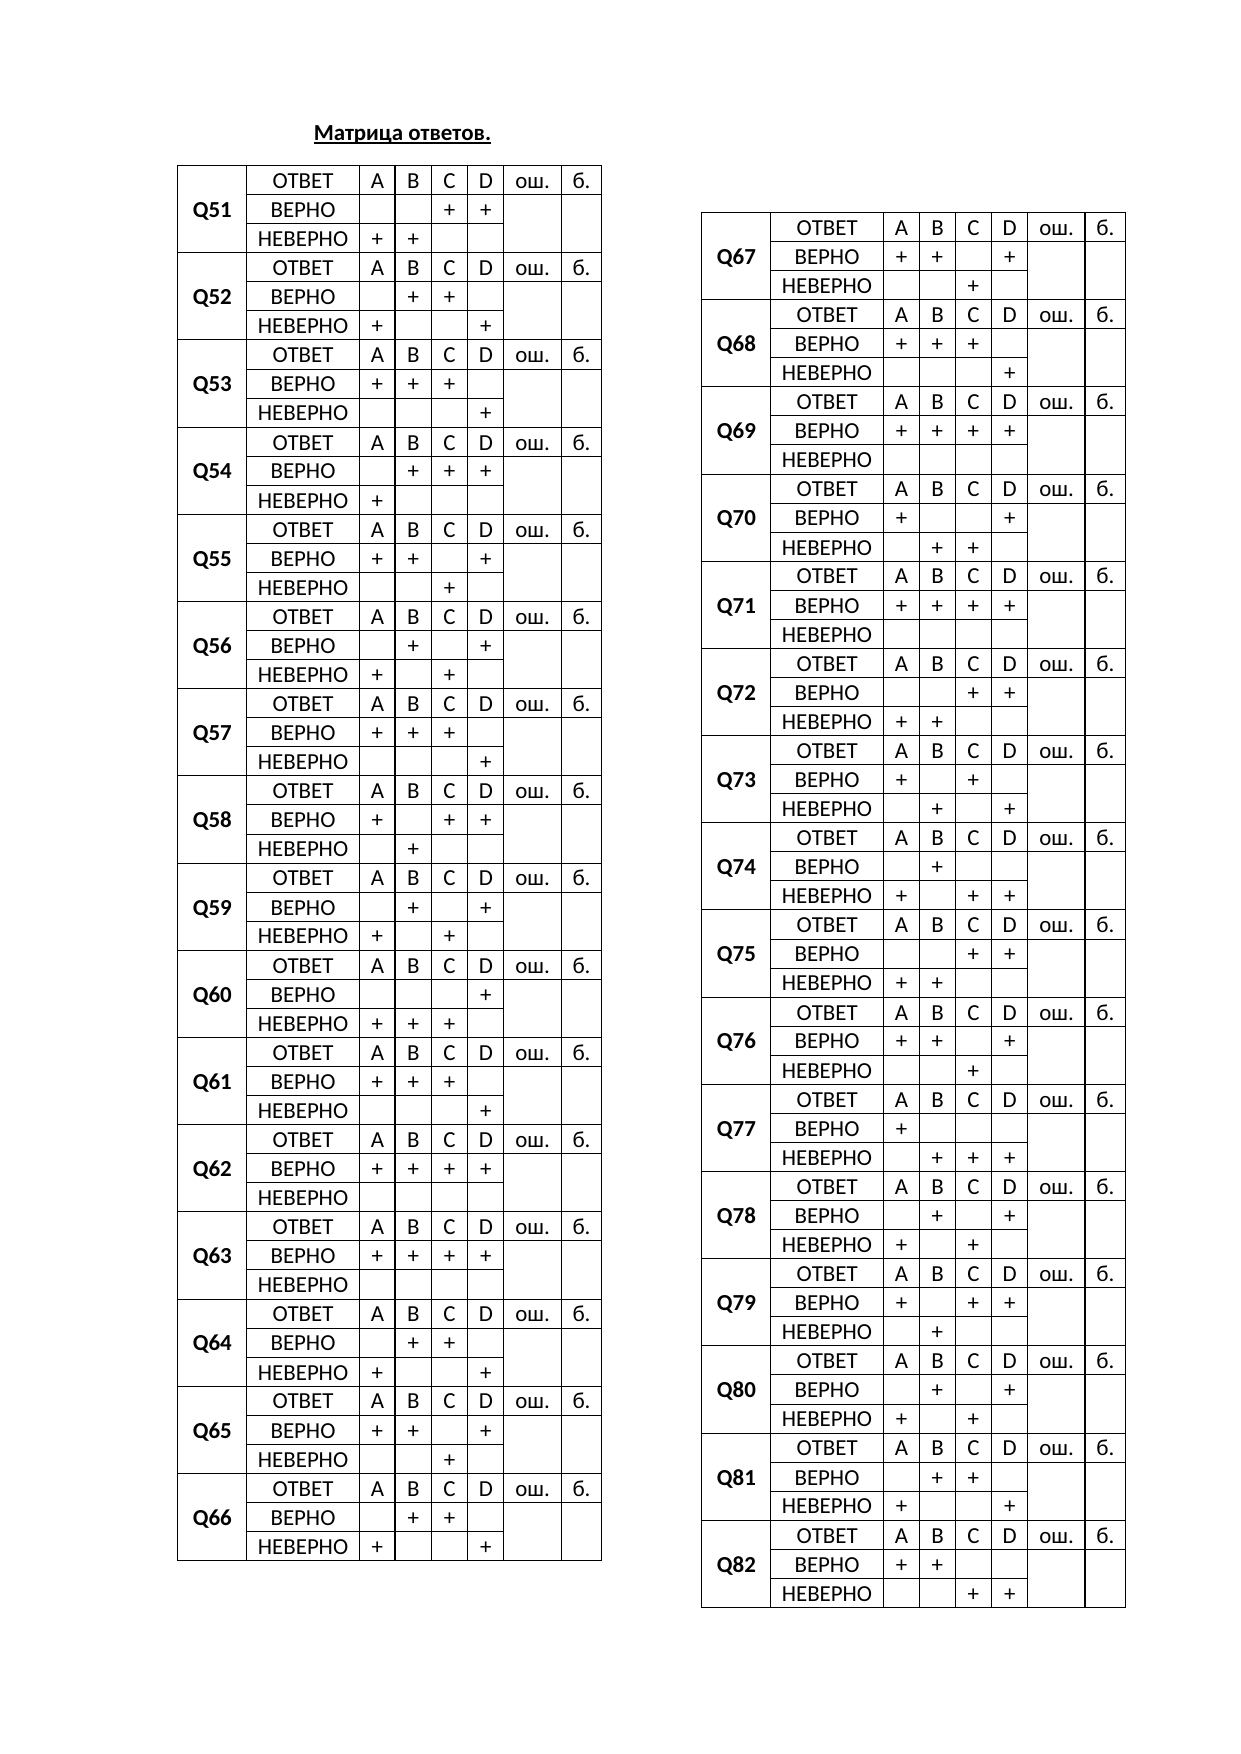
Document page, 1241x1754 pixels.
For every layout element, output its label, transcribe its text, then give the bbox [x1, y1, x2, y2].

table_cell D [468, 1474, 503, 1502]
table_cell [360, 1096, 394, 1124]
table_cell [884, 533, 919, 561]
table_cell Q64 [178, 1300, 246, 1386]
table_cell A [884, 387, 919, 415]
table_cell + [956, 1405, 991, 1432]
table_cell B [920, 1085, 955, 1113]
table_cell + [396, 1067, 431, 1095]
table_cell + [956, 1143, 991, 1171]
table_cell [396, 399, 431, 427]
table_cell ВЕРНО [247, 805, 359, 833]
table_header ош. [504, 166, 561, 194]
table_cell D [992, 1434, 1027, 1462]
table_cell C [956, 736, 991, 764]
table_cell Q61 [178, 1038, 246, 1124]
table_cell [956, 1375, 991, 1403]
table_cell НЕВЕРНО [771, 1056, 883, 1084]
table_cell [432, 1096, 467, 1124]
table_cell [1028, 1550, 1084, 1607]
table_cell [884, 1375, 919, 1403]
table_cell + [884, 329, 919, 357]
table_cell + [992, 358, 1027, 386]
table_cell б. [1086, 1346, 1125, 1374]
table_cell D [468, 340, 503, 368]
table_cell C [956, 910, 991, 938]
table_cell Q55 [178, 515, 246, 601]
table_cell Q60 [178, 951, 246, 1037]
table_cell [562, 1154, 601, 1211]
table_cell [1086, 591, 1125, 648]
table_cell A [360, 1300, 394, 1327]
table_cell [468, 1009, 503, 1037]
table_cell D [468, 776, 503, 804]
table_cell A [884, 1434, 919, 1462]
table_cell [884, 358, 919, 386]
table_cell + [360, 486, 394, 514]
table_cell [1086, 1027, 1125, 1084]
table_cell + [920, 852, 955, 880]
table_cell + [468, 747, 503, 775]
table_cell [562, 195, 601, 252]
table_cell [360, 573, 394, 601]
table_cell [562, 1416, 601, 1473]
table_cell A [884, 562, 919, 590]
table_cell + [360, 1154, 394, 1182]
table_cell НЕВЕРНО [247, 224, 359, 252]
table_cell + [992, 1375, 1027, 1403]
table_cell A [360, 1125, 394, 1153]
table_cell A [360, 515, 394, 543]
table_cell + [396, 1009, 431, 1037]
table_cell C [956, 823, 991, 851]
table_cell D [468, 1300, 503, 1327]
table_cell [1028, 329, 1084, 386]
table_cell [920, 1405, 955, 1432]
table_cell + [468, 1241, 503, 1269]
table_cell + [468, 980, 503, 1008]
table_cell б. [1086, 475, 1125, 502]
table_cell C [432, 428, 467, 456]
table_cell A [360, 1038, 394, 1066]
table_cell ВЕРНО [247, 544, 359, 572]
table_cell [504, 980, 561, 1037]
table_cell [992, 445, 1027, 473]
table_cell [1086, 242, 1125, 299]
table_header ОТВЕТ [247, 166, 359, 194]
table_cell + [920, 533, 955, 561]
table_cell [920, 765, 955, 793]
table_cell ОТВЕТ [771, 1085, 883, 1113]
table_cell [956, 1317, 991, 1345]
table_header B [396, 166, 431, 194]
table_cell [504, 805, 561, 862]
table_cell НЕВЕРНО [771, 707, 883, 735]
table_cell [360, 399, 394, 427]
table_cell + [468, 311, 503, 339]
table_cell [920, 1230, 955, 1258]
table_cell ОТВЕТ [247, 864, 359, 892]
table_cell НЕВЕРНО [771, 1492, 883, 1520]
table_cell + [992, 881, 1027, 909]
table_cell Q69 [702, 387, 770, 473]
table_cell [1086, 940, 1125, 997]
table_cell B [396, 1125, 431, 1153]
table_cell [1028, 940, 1084, 997]
table_cell + [884, 765, 919, 793]
table_cell Q68 [702, 300, 770, 386]
table_cell [920, 1114, 955, 1142]
table_cell б. [1086, 1521, 1125, 1549]
table_cell + [360, 1532, 394, 1560]
table_cell [360, 1183, 394, 1211]
table_cell б. [1086, 562, 1125, 590]
table_cell + [992, 794, 1027, 822]
table_cell B [396, 602, 431, 630]
table_cell [920, 1579, 955, 1607]
table_cell НЕВЕРНО [771, 445, 883, 473]
table_cell [1086, 852, 1125, 909]
table_cell НЕВЕРНО [771, 620, 883, 648]
table_cell ОТВЕТ [771, 387, 883, 415]
table_cell [992, 969, 1027, 997]
table_cell ВЕРНО [247, 457, 359, 485]
table_cell + [468, 631, 503, 659]
table_cell D [992, 1521, 1027, 1549]
table_cell + [992, 940, 1027, 967]
table_cell + [396, 457, 431, 485]
table_cell A [884, 998, 919, 1026]
table_cell ОТВЕТ [771, 1259, 883, 1287]
table_cell [562, 1067, 601, 1124]
table_cell НЕВЕРНО [771, 794, 883, 822]
table_cell [956, 504, 991, 532]
table_cell [432, 311, 467, 339]
table_cell + [468, 1358, 503, 1386]
table_cell + [884, 969, 919, 997]
table_cell + [992, 678, 1027, 706]
table_cell + [956, 1056, 991, 1084]
table_cell [504, 1416, 561, 1473]
table_cell C [432, 1300, 467, 1327]
table_cell НЕВЕРНО [771, 881, 883, 909]
table_cell ВЕРНО [771, 1550, 883, 1578]
table_cell A [360, 602, 394, 630]
table_cell + [432, 457, 467, 485]
table_cell C [956, 562, 991, 590]
table_cell B [396, 1387, 431, 1415]
table_cell [396, 805, 431, 833]
table_cell C [432, 689, 467, 717]
table_cell + [992, 591, 1027, 619]
table_cell A [884, 1172, 919, 1200]
table_cell + [432, 1241, 467, 1269]
table_cell б. [562, 951, 601, 979]
table_cell [504, 1154, 561, 1211]
table_cell + [360, 922, 394, 950]
table_cell Q72 [702, 649, 770, 735]
table_cell [1086, 416, 1125, 473]
table_cell ош. [504, 864, 561, 892]
table_cell C [432, 864, 467, 892]
table_cell [992, 1550, 1027, 1578]
table_cell [1028, 1114, 1084, 1171]
table_cell + [396, 224, 431, 252]
table_cell A [360, 1474, 394, 1502]
table_cell + [956, 533, 991, 561]
table_cell B [396, 864, 431, 892]
table_cell + [360, 1067, 394, 1095]
table_cell + [956, 1288, 991, 1316]
table_cell + [360, 805, 394, 833]
table_cell B [920, 1346, 955, 1374]
table_cell [360, 282, 394, 310]
table_cell [992, 533, 1027, 561]
table_cell A [884, 1346, 919, 1374]
table_cell [920, 1056, 955, 1084]
table_cell + [360, 224, 394, 252]
table_cell ВЕРНО [771, 1201, 883, 1229]
table_cell + [992, 242, 1027, 270]
table_cell + [956, 416, 991, 444]
table_header C [432, 166, 467, 194]
table_cell ОТВЕТ [771, 649, 883, 677]
table_cell [504, 544, 561, 601]
table_cell ВЕРНО [771, 1463, 883, 1491]
table_cell D [468, 602, 503, 630]
table_cell + [920, 1375, 955, 1403]
table_cell б. [1086, 1172, 1125, 1200]
table_cell ВЕРНО [247, 1416, 359, 1444]
table_cell + [432, 718, 467, 746]
table_cell [360, 1329, 394, 1357]
table_cell + [360, 660, 394, 688]
table_cell + [432, 922, 467, 950]
table_cell D [992, 998, 1027, 1026]
table_cell ОТВЕТ [247, 602, 359, 630]
table_cell ВЕРНО [247, 718, 359, 746]
table_cell [884, 940, 919, 967]
table_cell ВЕРНО [771, 940, 883, 967]
table_cell [884, 445, 919, 473]
table_cell ош. [504, 602, 561, 630]
table_cell б. [562, 864, 601, 892]
table_cell Q78 [702, 1172, 770, 1258]
table_cell ВЕРНО [771, 1114, 883, 1142]
table_cell ош. [504, 428, 561, 456]
table_cell [360, 457, 394, 485]
table_cell + [956, 1230, 991, 1258]
table_cell [992, 1317, 1027, 1345]
table_cell + [360, 1009, 394, 1037]
table_cell [562, 631, 601, 688]
table_cell C [956, 1172, 991, 1200]
table_header C [956, 213, 991, 241]
table_cell [1086, 1550, 1125, 1607]
table_cell ОТВЕТ [247, 776, 359, 804]
table_cell ОТВЕТ [247, 1212, 359, 1240]
table_header Q51 [178, 166, 246, 252]
table_cell D [992, 387, 1027, 415]
table_cell + [920, 1201, 955, 1229]
table_cell [1028, 765, 1084, 822]
table_cell [1028, 1288, 1084, 1345]
table_cell + [920, 1463, 955, 1491]
table_cell [468, 282, 503, 310]
table_cell б. [1086, 387, 1125, 415]
table_cell + [884, 1230, 919, 1258]
table_cell [992, 271, 1027, 299]
table_cell [504, 631, 561, 688]
table_cell НЕВЕРНО [771, 1579, 883, 1607]
table_cell A [360, 689, 394, 717]
table_cell [504, 1503, 561, 1560]
table_cell ВЕРНО [771, 1375, 883, 1403]
table_cell D [992, 1085, 1027, 1113]
table_cell [360, 835, 394, 862]
table_cell [884, 1056, 919, 1084]
table_cell B [920, 1172, 955, 1200]
table_cell [992, 620, 1027, 648]
table_cell ош. [504, 340, 561, 368]
table_cell б. [1086, 823, 1125, 851]
table_cell [884, 1463, 919, 1491]
table_cell [992, 707, 1027, 735]
table_cell + [468, 195, 503, 223]
table_cell + [360, 1358, 394, 1386]
table_cell ош. [1028, 475, 1084, 502]
table_cell C [956, 475, 991, 502]
table_cell Q66 [178, 1474, 246, 1560]
table_cell [884, 794, 919, 822]
table_cell Q62 [178, 1125, 246, 1211]
table_cell ВЕРНО [771, 1288, 883, 1316]
table_cell ВЕРНО [771, 852, 883, 880]
table_cell D [992, 1172, 1027, 1200]
table_cell + [884, 881, 919, 909]
table_cell Q82 [702, 1521, 770, 1607]
table_cell C [432, 1038, 467, 1066]
table_cell + [884, 1405, 919, 1432]
table_cell [920, 504, 955, 532]
table_header A [360, 166, 394, 194]
table_cell + [992, 1492, 1027, 1520]
table_cell D [992, 1346, 1027, 1374]
table_cell A [884, 736, 919, 764]
table_cell + [884, 1114, 919, 1142]
table_cell НЕВЕРНО [247, 1183, 359, 1211]
table_cell Q52 [178, 253, 246, 339]
table_cell + [360, 1241, 394, 1269]
table_cell [396, 747, 431, 775]
table_cell D [468, 1387, 503, 1415]
table_cell [504, 1067, 561, 1124]
table_cell ВЕРНО [771, 678, 883, 706]
table_cell [396, 980, 431, 1008]
table_cell НЕВЕРНО [247, 311, 359, 339]
table_cell [504, 1241, 561, 1298]
table_cell C [956, 1521, 991, 1549]
table_cell [468, 660, 503, 688]
table_cell ВЕРНО [247, 980, 359, 1008]
table_cell [432, 1183, 467, 1211]
table_cell ош. [1028, 1172, 1084, 1200]
table_cell ОТВЕТ [771, 823, 883, 851]
table_cell B [396, 1300, 431, 1327]
table_cell [1028, 678, 1084, 735]
table_cell D [992, 823, 1027, 851]
table_cell б. [562, 776, 601, 804]
table_cell [432, 1270, 467, 1298]
table_cell б. [1086, 649, 1125, 677]
table_cell ош. [1028, 1085, 1084, 1113]
table_cell [956, 620, 991, 648]
table_cell [1086, 678, 1125, 735]
table_cell НЕВЕРНО [247, 1270, 359, 1298]
table_cell НЕВЕРНО [247, 1445, 359, 1473]
table_cell D [468, 1125, 503, 1153]
table_cell B [396, 1474, 431, 1502]
table_cell C [956, 649, 991, 677]
table_cell ош. [1028, 823, 1084, 851]
table_cell + [396, 1241, 431, 1269]
table_cell ОТВЕТ [247, 428, 359, 456]
table_cell A [884, 823, 919, 851]
table_header D [992, 213, 1027, 241]
table_cell НЕВЕРНО [247, 1532, 359, 1560]
table_cell [562, 457, 601, 514]
table_cell + [360, 311, 394, 339]
table_cell [396, 660, 431, 688]
table_cell ош. [1028, 1346, 1084, 1374]
table_cell б. [562, 340, 601, 368]
table_cell D [992, 649, 1027, 677]
table_cell + [396, 893, 431, 921]
table_header б. [562, 166, 601, 194]
table_cell [956, 1492, 991, 1520]
table_cell НЕВЕРНО [247, 399, 359, 427]
table_cell B [396, 776, 431, 804]
table_cell [360, 1503, 394, 1531]
table_cell [920, 940, 955, 967]
table_cell + [432, 1503, 467, 1531]
table_cell + [396, 370, 431, 397]
table_cell B [920, 1521, 955, 1549]
table_cell + [432, 573, 467, 601]
table_cell C [956, 1085, 991, 1113]
table_cell ош. [504, 1387, 561, 1415]
table_cell Q79 [702, 1259, 770, 1345]
table_cell [562, 544, 601, 601]
table_cell D [468, 253, 503, 281]
table_cell [884, 271, 919, 299]
table_cell D [468, 864, 503, 892]
table_cell + [920, 1317, 955, 1345]
table_cell [956, 358, 991, 386]
table_cell + [884, 1492, 919, 1520]
table_cell [884, 1317, 919, 1345]
table_cell б. [562, 428, 601, 456]
table_cell ВЕРНО [771, 329, 883, 357]
table_cell Q56 [178, 602, 246, 688]
table_cell ош. [1028, 1259, 1084, 1287]
table_cell ОТВЕТ [771, 475, 883, 502]
table_cell [562, 1241, 601, 1298]
table_cell + [956, 1579, 991, 1607]
table_cell + [396, 1503, 431, 1531]
table_cell [956, 1114, 991, 1142]
table_cell [360, 195, 394, 223]
table_cell [884, 1579, 919, 1607]
table_cell ВЕРНО [247, 1067, 359, 1095]
table_cell + [920, 794, 955, 822]
table_cell + [992, 416, 1027, 444]
table_cell [1028, 416, 1084, 473]
table_cell B [396, 515, 431, 543]
table_cell ОТВЕТ [247, 1038, 359, 1066]
table_cell + [992, 1027, 1027, 1055]
table_cell [992, 1056, 1027, 1084]
table_cell + [432, 660, 467, 688]
table_cell + [920, 416, 955, 444]
table_cell [432, 1416, 467, 1444]
table_cell + [956, 940, 991, 967]
table_cell ВЕРНО [247, 1241, 359, 1269]
table_cell [432, 631, 467, 659]
table_cell ОТВЕТ [247, 1300, 359, 1327]
table_cell ОТВЕТ [771, 736, 883, 764]
table_cell [562, 805, 601, 862]
table_cell [1086, 1463, 1125, 1520]
table_cell ВЕРНО [247, 631, 359, 659]
table_cell + [432, 1329, 467, 1357]
table_cell [468, 1183, 503, 1211]
table_cell ОТВЕТ [247, 253, 359, 281]
table_cell C [432, 1212, 467, 1240]
table_cell A [884, 649, 919, 677]
table_cell + [360, 718, 394, 746]
table_cell ВЕРНО [247, 195, 359, 223]
table_cell [884, 1143, 919, 1171]
table_cell ОТВЕТ [771, 1172, 883, 1200]
table_cell ОТВЕТ [247, 689, 359, 717]
table_cell ош. [504, 1474, 561, 1502]
table_cell C [956, 1259, 991, 1287]
table_cell [468, 1503, 503, 1531]
table_cell [920, 620, 955, 648]
table_cell + [468, 544, 503, 572]
table_cell [504, 718, 561, 775]
table_cell [468, 1067, 503, 1095]
table_cell [562, 718, 601, 775]
table_cell б. [562, 253, 601, 281]
table_cell B [396, 428, 431, 456]
table_cell + [432, 805, 467, 833]
table_cell + [956, 591, 991, 619]
table_cell [1028, 1201, 1084, 1258]
table_cell + [884, 1288, 919, 1316]
table_cell A [360, 864, 394, 892]
table_cell [468, 718, 503, 746]
table_cell [920, 1492, 955, 1520]
table_cell ош. [1028, 998, 1084, 1026]
table_cell + [920, 707, 955, 735]
table_cell [956, 852, 991, 880]
table_cell НЕВЕРНО [247, 1096, 359, 1124]
table_cell [1028, 242, 1084, 299]
table_cell б. [562, 1474, 601, 1502]
table_cell [468, 1445, 503, 1473]
table_cell [468, 1270, 503, 1298]
table_cell + [468, 399, 503, 427]
table_cell ош. [504, 1300, 561, 1327]
table_cell [432, 835, 467, 862]
table_cell + [884, 504, 919, 532]
table_cell [504, 370, 561, 427]
table_cell [396, 486, 431, 514]
table_cell [360, 980, 394, 1008]
table_cell ОТВЕТ [247, 1474, 359, 1502]
table_cell + [884, 416, 919, 444]
table_cell [396, 1270, 431, 1298]
table_cell [992, 1114, 1027, 1142]
table_cell ВЕРНО [771, 591, 883, 619]
table_cell ОТВЕТ [771, 910, 883, 938]
table_cell [396, 1358, 431, 1386]
table_cell C [432, 602, 467, 630]
table_cell + [920, 242, 955, 270]
table_cell + [432, 1154, 467, 1182]
table_cell б. [1086, 300, 1125, 328]
table_cell [432, 399, 467, 427]
table_cell B [920, 910, 955, 938]
table_cell + [396, 835, 431, 862]
table_cell ВЕРНО [247, 1503, 359, 1531]
table_cell B [920, 562, 955, 590]
table_cell + [432, 282, 467, 310]
table_cell Q76 [702, 998, 770, 1084]
table_cell [1086, 1201, 1125, 1258]
table_cell ОТВЕТ [247, 515, 359, 543]
table_cell [1086, 1114, 1125, 1171]
table_cell ВЕРНО [771, 765, 883, 793]
table_cell ОТВЕТ [771, 300, 883, 328]
table_cell Q74 [702, 823, 770, 909]
table_cell Q71 [702, 562, 770, 648]
table_header б. [1086, 213, 1125, 241]
table_cell [1028, 591, 1084, 648]
table_cell ош. [1028, 1434, 1084, 1462]
table_cell НЕВЕРНО [771, 271, 883, 299]
table_cell + [956, 765, 991, 793]
table_cell [360, 1270, 394, 1298]
table_cell D [468, 951, 503, 979]
table_cell НЕВЕРНО [247, 922, 359, 950]
table_cell ош. [1028, 562, 1084, 590]
table_cell ВЕРНО [771, 242, 883, 270]
table_cell + [956, 678, 991, 706]
table_cell ош. [504, 1038, 561, 1066]
table_cell + [956, 1463, 991, 1491]
table_cell ош. [1028, 649, 1084, 677]
table_cell [992, 329, 1027, 357]
table_cell б. [562, 515, 601, 543]
table_cell C [956, 998, 991, 1026]
table_cell + [468, 1154, 503, 1182]
table_cell A [884, 1085, 919, 1113]
table_cell [1028, 1463, 1084, 1520]
table_cell B [920, 823, 955, 851]
table_cell НЕВЕРНО [247, 660, 359, 688]
table_cell б. [562, 1125, 601, 1153]
table_cell НЕВЕРНО [771, 1143, 883, 1171]
table_cell Q81 [702, 1434, 770, 1520]
table_cell НЕВЕРНО [771, 1317, 883, 1345]
table_header B [920, 213, 955, 241]
table_cell [1086, 329, 1125, 386]
table_cell [396, 311, 431, 339]
table_cell [920, 445, 955, 473]
table_cell + [992, 1579, 1027, 1607]
table_cell [396, 1183, 431, 1211]
table_cell Q53 [178, 340, 246, 427]
table_cell [396, 1096, 431, 1124]
table_cell A [360, 428, 394, 456]
table_cell A [884, 910, 919, 938]
table_cell НЕВЕРНО [771, 1230, 883, 1258]
table_cell ош. [504, 689, 561, 717]
table_cell ВЕРНО [247, 370, 359, 397]
table_cell б. [562, 1387, 601, 1415]
table_cell [956, 1027, 991, 1055]
table_cell A [360, 776, 394, 804]
table_cell НЕВЕРНО [247, 1358, 359, 1386]
table_cell B [396, 951, 431, 979]
table_cell Q59 [178, 864, 246, 950]
table_cell D [468, 515, 503, 543]
table_cell [360, 631, 394, 659]
table_cell [956, 707, 991, 735]
table_cell ВЕРНО [247, 1329, 359, 1357]
table_cell [432, 486, 467, 514]
table_cell A [360, 951, 394, 979]
table_cell + [468, 1416, 503, 1444]
table_cell D [468, 1212, 503, 1240]
table_cell Q58 [178, 776, 246, 862]
table_cell [432, 980, 467, 1008]
table_cell [1028, 852, 1084, 909]
table_cell + [468, 1532, 503, 1560]
table_cell НЕВЕРНО [771, 1405, 883, 1432]
table_cell A [360, 1387, 394, 1415]
table_cell [884, 620, 919, 648]
table_cell [504, 457, 561, 514]
table_cell [396, 922, 431, 950]
table_cell A [884, 300, 919, 328]
table_cell [468, 573, 503, 601]
table_cell [956, 969, 991, 997]
table_cell [920, 678, 955, 706]
table_cell + [432, 1009, 467, 1037]
table_cell [1028, 1027, 1084, 1084]
table_cell + [920, 969, 955, 997]
table_cell A [360, 1212, 394, 1240]
table_cell C [432, 253, 467, 281]
table_cell [992, 765, 1027, 793]
table_cell [360, 893, 394, 921]
table_cell [468, 922, 503, 950]
table_cell + [992, 1201, 1027, 1229]
table_cell C [956, 300, 991, 328]
table_cell + [920, 591, 955, 619]
table_cell ВЕРНО [771, 504, 883, 532]
table_cell [992, 1463, 1027, 1491]
table_cell C [432, 1474, 467, 1502]
table_cell + [360, 544, 394, 572]
table_cell D [468, 428, 503, 456]
table_cell C [432, 1387, 467, 1415]
table_cell + [884, 242, 919, 270]
table_cell + [956, 329, 991, 357]
table_cell + [396, 1416, 431, 1444]
table_cell + [396, 544, 431, 572]
table_cell [1028, 1375, 1084, 1432]
table_cell ОТВЕТ [771, 1346, 883, 1374]
table_cell B [396, 1038, 431, 1066]
table_cell + [360, 370, 394, 397]
table_cell Q80 [702, 1346, 770, 1432]
table_cell ош. [1028, 736, 1084, 764]
table_cell [956, 1201, 991, 1229]
table_cell + [468, 805, 503, 833]
table_cell [562, 1329, 601, 1386]
table_cell D [992, 562, 1027, 590]
table_cell + [468, 893, 503, 921]
table_cell + [884, 707, 919, 735]
table_header Q67 [702, 213, 770, 299]
table_cell + [884, 591, 919, 619]
table_cell ош. [504, 1125, 561, 1153]
table_cell [956, 1550, 991, 1578]
table_cell + [920, 1550, 955, 1578]
table_cell ош. [504, 1212, 561, 1240]
table_cell [432, 224, 467, 252]
table_cell ВЕРНО [247, 282, 359, 310]
table_cell A [884, 1259, 919, 1287]
table_cell C [956, 1346, 991, 1374]
table_cell б. [1086, 736, 1125, 764]
table_cell [468, 486, 503, 514]
table_cell ОТВЕТ [247, 1387, 359, 1415]
table_cell A [884, 475, 919, 502]
table_cell б. [562, 689, 601, 717]
table_cell D [468, 689, 503, 717]
table_cell [992, 852, 1027, 880]
table_cell НЕВЕРНО [247, 573, 359, 601]
table_cell + [396, 631, 431, 659]
table_cell + [468, 1096, 503, 1124]
table_cell [396, 573, 431, 601]
table_cell ош. [1028, 387, 1084, 415]
table_cell ош. [504, 253, 561, 281]
table_cell + [432, 195, 467, 223]
table_cell + [992, 504, 1027, 532]
table_cell [504, 893, 561, 950]
table_cell [956, 242, 991, 270]
table_cell [884, 1201, 919, 1229]
table_cell ОТВЕТ [247, 340, 359, 368]
table_cell [992, 1405, 1027, 1432]
table_cell Q73 [702, 736, 770, 822]
table_cell B [396, 689, 431, 717]
table_cell D [992, 736, 1027, 764]
table_cell [1086, 1375, 1125, 1432]
table_cell [884, 852, 919, 880]
table_cell б. [1086, 1434, 1125, 1462]
table_cell C [956, 1434, 991, 1462]
table_cell + [432, 1445, 467, 1473]
table_cell Q54 [178, 428, 246, 514]
table_cell НЕВЕРНО [247, 835, 359, 862]
table_header A [884, 213, 919, 241]
table_cell [504, 282, 561, 339]
table_cell ОТВЕТ [247, 951, 359, 979]
table_cell + [396, 282, 431, 310]
table_cell B [920, 475, 955, 502]
table_cell НЕВЕРНО [247, 486, 359, 514]
table_cell [884, 678, 919, 706]
table_cell ВЕРНО [247, 1154, 359, 1182]
table_cell [1086, 504, 1125, 561]
table_cell Q65 [178, 1387, 246, 1473]
table_cell [360, 1445, 394, 1473]
table_cell НЕВЕРНО [247, 1009, 359, 1037]
table_cell + [468, 457, 503, 485]
table_cell Q57 [178, 689, 246, 775]
table_cell Q77 [702, 1085, 770, 1171]
table_cell B [920, 1434, 955, 1462]
table_cell + [920, 1143, 955, 1171]
table_cell D [992, 300, 1027, 328]
table_cell B [396, 340, 431, 368]
table_cell D [992, 910, 1027, 938]
table_cell B [396, 1212, 431, 1240]
table_cell [992, 1230, 1027, 1258]
table_cell D [992, 475, 1027, 502]
table_cell [562, 282, 601, 339]
table_cell + [992, 1143, 1027, 1171]
table_cell + [396, 718, 431, 746]
table_cell + [920, 329, 955, 357]
table_cell [360, 747, 394, 775]
table_cell + [432, 370, 467, 397]
table_cell ОТВЕТ [771, 1521, 883, 1549]
table_cell [920, 881, 955, 909]
table_cell + [432, 1067, 467, 1095]
table_cell б. [562, 1300, 601, 1327]
table_header D [468, 166, 503, 194]
table_cell A [360, 253, 394, 281]
table_cell б. [562, 1212, 601, 1240]
table_cell [956, 445, 991, 473]
table_cell [432, 893, 467, 921]
table_cell [956, 794, 991, 822]
table_cell [396, 1445, 431, 1473]
table_cell B [920, 1259, 955, 1287]
table_cell [920, 271, 955, 299]
table_cell B [920, 998, 955, 1026]
table_cell C [956, 387, 991, 415]
table_cell + [396, 1154, 431, 1182]
table_cell ош. [504, 515, 561, 543]
table_cell [396, 195, 431, 223]
table_cell ош. [504, 776, 561, 804]
table_cell ВЕРНО [771, 416, 883, 444]
table_cell [432, 1532, 467, 1560]
table_cell [468, 224, 503, 252]
table_cell + [884, 1027, 919, 1055]
table_cell C [432, 1125, 467, 1153]
table_cell [468, 370, 503, 397]
table_cell НЕВЕРНО [771, 969, 883, 997]
table_cell ОТВЕТ [771, 1434, 883, 1462]
table_cell A [360, 340, 394, 368]
table_cell [432, 747, 467, 775]
table_cell D [468, 1038, 503, 1066]
table_cell A [884, 1521, 919, 1549]
table_cell б. [1086, 1085, 1125, 1113]
table_cell [562, 980, 601, 1037]
table_cell D [992, 1259, 1027, 1287]
table_cell ВЕРНО [247, 893, 359, 921]
table_cell б. [562, 602, 601, 630]
table_cell + [992, 1288, 1027, 1316]
table_cell C [432, 951, 467, 979]
table_cell НЕВЕРНО [771, 533, 883, 561]
table_cell + [920, 1027, 955, 1055]
table_cell ош. [504, 951, 561, 979]
table_cell C [432, 515, 467, 543]
table_cell [432, 544, 467, 572]
table_cell [920, 1288, 955, 1316]
table_cell + [956, 881, 991, 909]
table_header ош. [1028, 213, 1084, 241]
table_cell [504, 195, 561, 252]
table_cell [1028, 504, 1084, 561]
table_cell B [396, 253, 431, 281]
table_cell [468, 1329, 503, 1357]
table_cell ОТВЕТ [771, 562, 883, 590]
table_cell ош. [1028, 1521, 1084, 1549]
table_cell ош. [1028, 300, 1084, 328]
table_cell + [956, 271, 991, 299]
table_cell НЕВЕРНО [247, 747, 359, 775]
table_cell б. [562, 1038, 601, 1066]
table_cell [468, 835, 503, 862]
table_cell [396, 1532, 431, 1560]
table_cell Q63 [178, 1212, 246, 1298]
table_cell B [920, 300, 955, 328]
table_cell [562, 370, 601, 427]
table_cell B [920, 736, 955, 764]
table_cell НЕВЕРНО [771, 358, 883, 386]
table_cell ОТВЕТ [247, 1125, 359, 1153]
table_cell + [396, 1329, 431, 1357]
table_cell B [920, 387, 955, 415]
table_cell [432, 1358, 467, 1386]
table_cell + [360, 1416, 394, 1444]
table_cell Q75 [702, 910, 770, 997]
table_cell C [432, 340, 467, 368]
table_cell [504, 1329, 561, 1386]
table_cell б. [1086, 910, 1125, 938]
table_cell ош. [1028, 910, 1084, 938]
table_cell б. [1086, 998, 1125, 1026]
table_cell [1086, 765, 1125, 822]
table_cell B [920, 649, 955, 677]
table_cell ОТВЕТ [771, 998, 883, 1026]
table_cell + [884, 1550, 919, 1578]
table_cell [920, 358, 955, 386]
table_cell б. [1086, 1259, 1125, 1287]
table_header ОТВЕТ [771, 213, 883, 241]
table_cell [562, 893, 601, 950]
table_cell [562, 1503, 601, 1560]
table_cell [1086, 1288, 1125, 1345]
table_cell ВЕРНО [771, 1027, 883, 1055]
table_cell C [432, 776, 467, 804]
text Матрица ответов. [177, 118, 627, 146]
table_cell Q70 [702, 475, 770, 561]
